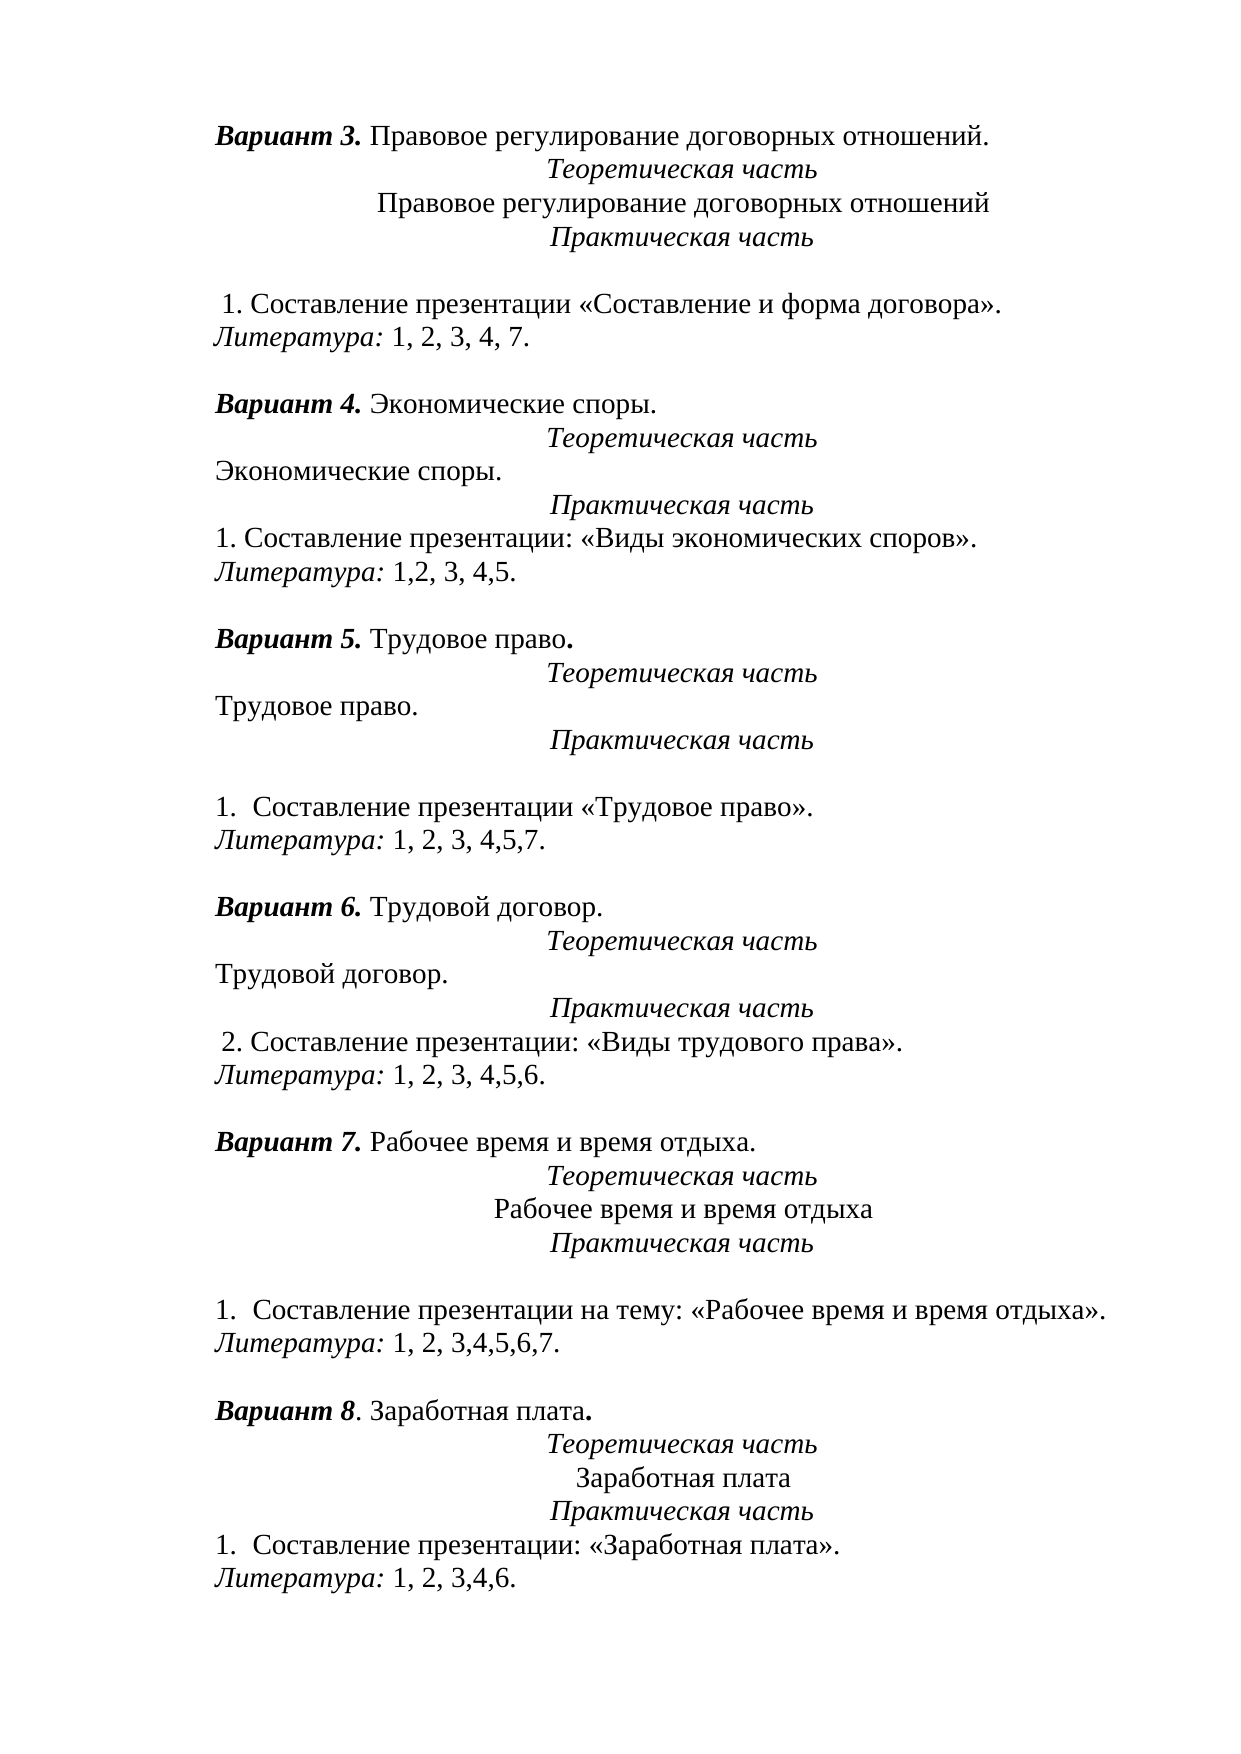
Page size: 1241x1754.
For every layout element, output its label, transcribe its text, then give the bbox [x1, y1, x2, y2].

text Теоретическая часть [215, 1426, 1152, 1460]
text Литература: 1, 2, 3, 4, 7. [177, 319, 1152, 353]
text Теоретическая часть [215, 152, 1152, 185]
text Практическая часть [215, 722, 1152, 755]
text Трудовое право. [215, 688, 1152, 722]
text Теоретическая часть [215, 655, 1152, 688]
text Рабочее время и время отдыха [215, 1191, 1152, 1225]
list Составление презентации на тему: «Рабочее время и время отдыха». [215, 1292, 1152, 1326]
text Практическая часть [215, 990, 1152, 1024]
text Вариант 5. Трудовое право. [215, 621, 1152, 655]
text Вариант 3. Правовое регулирование договорных отношений. [215, 118, 1152, 152]
text Вариант 4. Экономические споры. [215, 386, 1152, 420]
text Теоретическая часть [215, 1158, 1152, 1191]
text Заработная плата [215, 1460, 1152, 1493]
list Составление презентации: «Заработная плата». [215, 1527, 1152, 1560]
text 1. Составление презентации: «Виды экономических споров». [215, 521, 1152, 554]
text Литература: 1, 2, 3, 4,5,7. [215, 822, 1152, 856]
text 1. Составление презентации «Составление и форма договора». [177, 286, 1152, 319]
text Практическая часть [215, 487, 1152, 521]
text Правовое регулирование договорных отношений [215, 185, 1152, 219]
text Литература: 1, 2, 3,4,6. [215, 1560, 1152, 1594]
text 2. Составление презентации: «Виды трудового права». [177, 1024, 1152, 1057]
text Литература: 1, 2, 3, 4,5,6. [215, 1057, 1152, 1091]
text Практическая часть [215, 1493, 1152, 1527]
text Практическая часть [215, 1225, 1152, 1258]
text Вариант 8. Заработная плата. [215, 1393, 1152, 1426]
text Экономические споры. [215, 453, 1152, 487]
text Практическая часть [215, 219, 1152, 252]
text Вариант 6. Трудовой договор. [215, 889, 1152, 923]
text Вариант 7. Рабочее время и время отдыха. [215, 1124, 1152, 1158]
text Трудовой договор. [215, 957, 1152, 990]
text Теоретическая часть [215, 420, 1152, 453]
text Теоретическая часть [215, 923, 1152, 957]
list Составление презентации «Трудовое право». [215, 789, 1152, 822]
text Литература: 1, 2, 3,4,5,6,7. [215, 1326, 1152, 1359]
text Литература: 1,2, 3, 4,5. [215, 554, 1152, 588]
